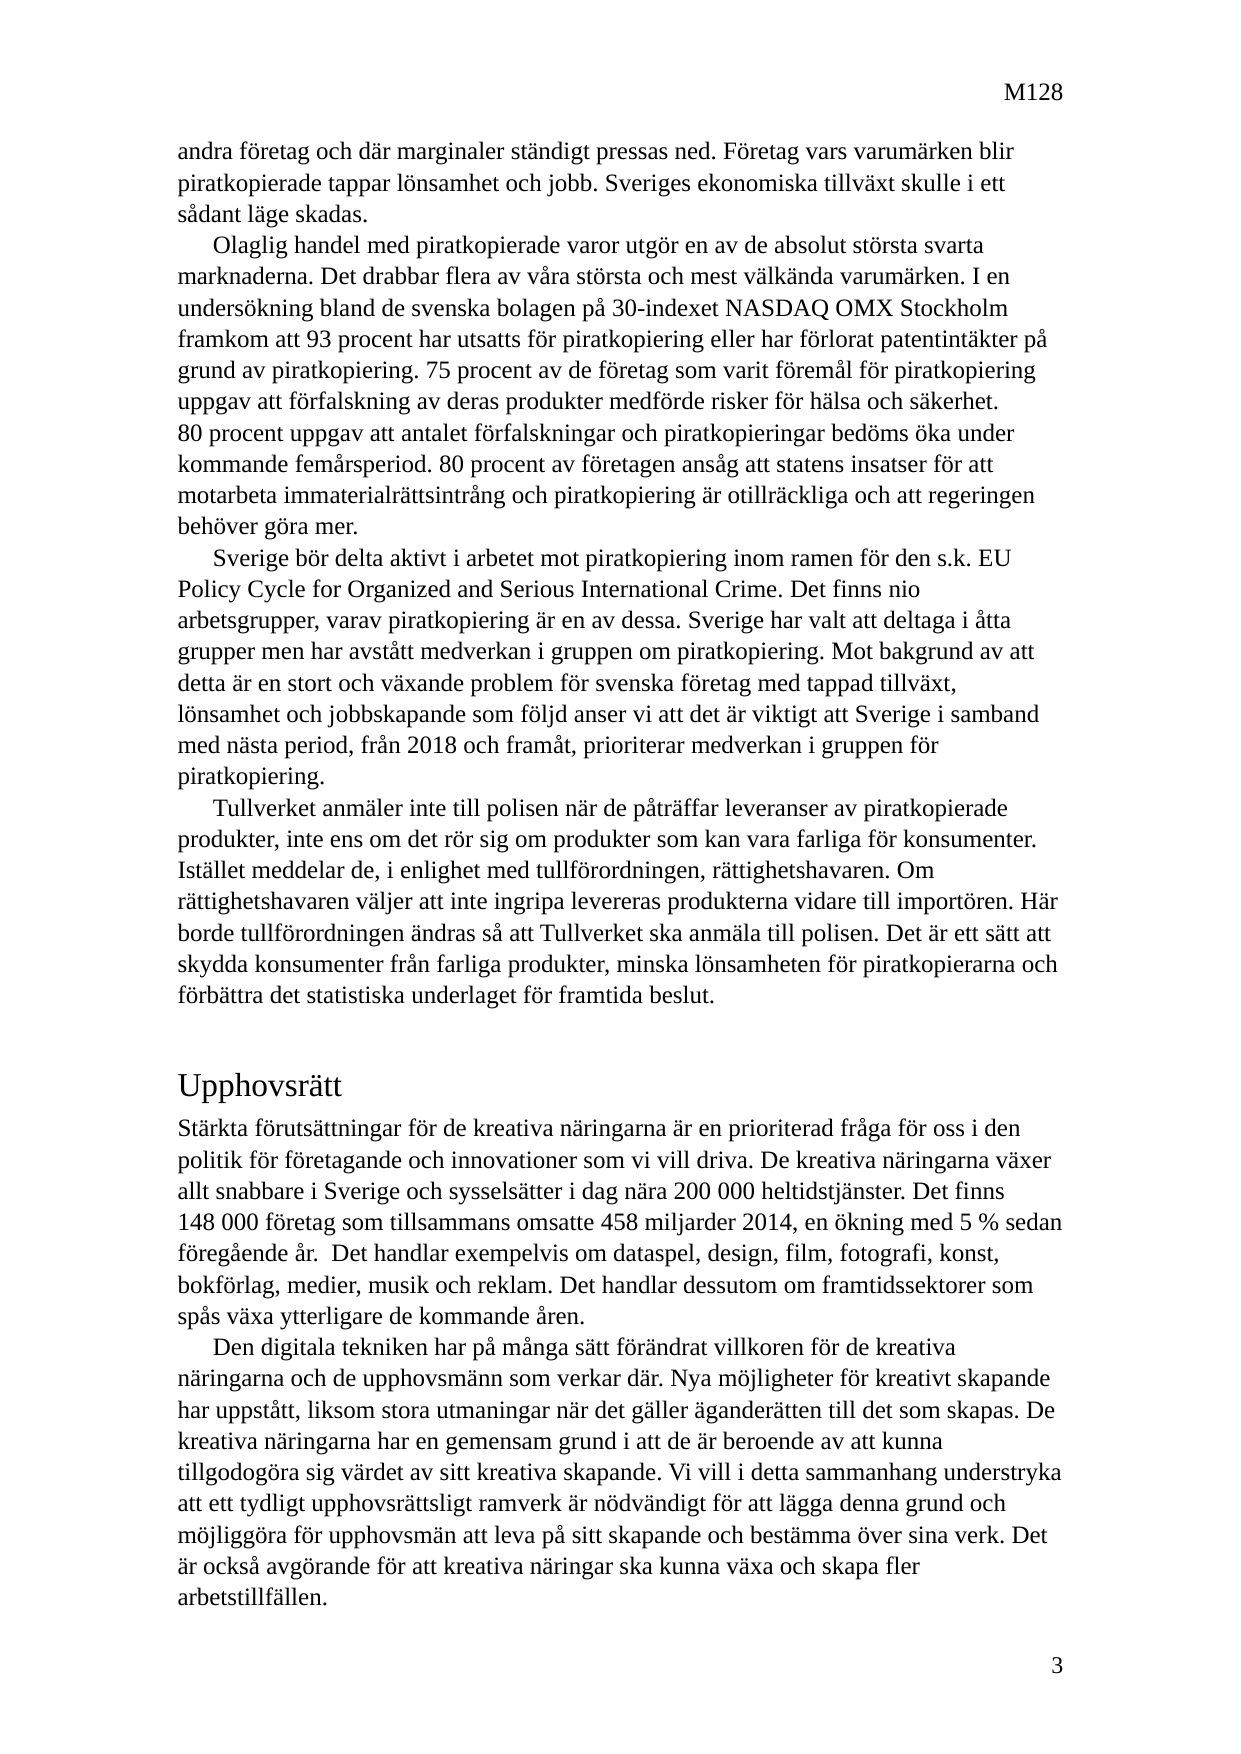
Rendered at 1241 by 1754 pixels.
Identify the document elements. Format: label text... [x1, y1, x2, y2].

text Policy Cycle for Organized and Serious International Crime. Det finns nio arbetsgrupper, varav piratkopiering är en av dessa. Sverige har valt att deltaga i åtta grupper men har avstått medverkan i gruppen om piratkopiering. Mot bakgrund av att detta är en stort och växande problem för svenska företag med tappad tillväxt, lönsamhet och jobbskapande som följd anser vi att det är viktigt att Sverige i samband med nästa period, från 2018 och framåt, prioriterar medverkan i gruppen för piratkopiering. [177, 571, 1063, 790]
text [177, 134, 1063, 228]
text Den digitala tekniken har på många sätt förändrat villkoren för de kreativa näringarna och de upphovsmänn som verkar där. Nya möjligheter för kreativt skapande har uppstått, liksom stora utmaningar när det gäller äganderätten till det som skapas. De kreativa näringarna har en gemensam grund i att de är beroende av att kunna tillgodogöra sig värdet av sitt kreativa skapande. Vi vill i detta sammanhang understryka att ett tydligt upphovsrättsligt ramverk är nödvändigt för att lägga denna grund och möjliggöra för upphovsmän att leva på sitt skapande och bestämma över sina verk. Det är också avgörande för att kreativa näringar ska kunna växa och skapa fler arbetstillfällen. [177, 1330, 1063, 1611]
subtitle Upphovsrätt [177, 1071, 1063, 1103]
text Stärkta förutsättningar för de kreativa näringarna är en prioriterad fråga för oss i den politik för företagande och innovationer som vi vill driva. De kreativa näringarna växer allt snabbare i Sverige och sysselsätter i dag nära 200 000 heltidstjänster. Det finns 148 000 företag som tillsammans omsatte 458 miljarder 2014, en ökning med 5 % sedan föregående år. Det handlar exempelvis om dataspel, design, film, fotografi, konst, bokförlag, medier, musik och reklam. Det handlar dessutom om framtidssektorer som spås växa ytterligare de kommande åren. [177, 1111, 1063, 1330]
text Sverige bör delta aktivt i arbetet mot piratkopiering inom ramen för den s.k. EU [177, 540, 1063, 571]
text Olaglig handel med piratkopierade varor utgör en av de absolut största svarta marknaderna. Det drabbar flera av våra största och mest välkända varumärken. I en undersökning bland de svenska bolagen på 30-indexet NASDAQ OMX Stockholm framkom att 93 procent har utsatts för piratkopiering eller har förlorat patentintäkter på grund av piratkopiering. 75 procent av de företag som varit föremål för piratkopiering uppgav att förfalskning av deras produkter medförde risker för hälsa och säkerhet. 80 procent uppgav att antalet förfalskningar och piratkopieringar bedöms öka under kommande femårsperiod. 80 procent av företagen ansåg att statens insatser för att motarbeta immaterialrättsintrång och piratkopiering är otillräckliga och att regeringen behöver göra mer. [177, 228, 1063, 540]
text Tullverket anmäler inte till polisen när de påträffar leveranser av piratkopierade produkter, inte ens om det rör sig om produkter som kan vara farliga för konsumenter. Istället meddelar de, i enlighet med tullförordningen, rättighetshavaren. Om rättighetshavaren väljer att inte ingripa levereras produkterna vidare till importören. Här borde tullförordningen ändras så att Tullverket ska anmäla till polisen. Det är ett sätt att skydda konsumenter från farliga produkter, minska lönsamheten för piratkopierarna och förbättra det statistiska underlaget för framtida beslut. [177, 790, 1063, 1009]
